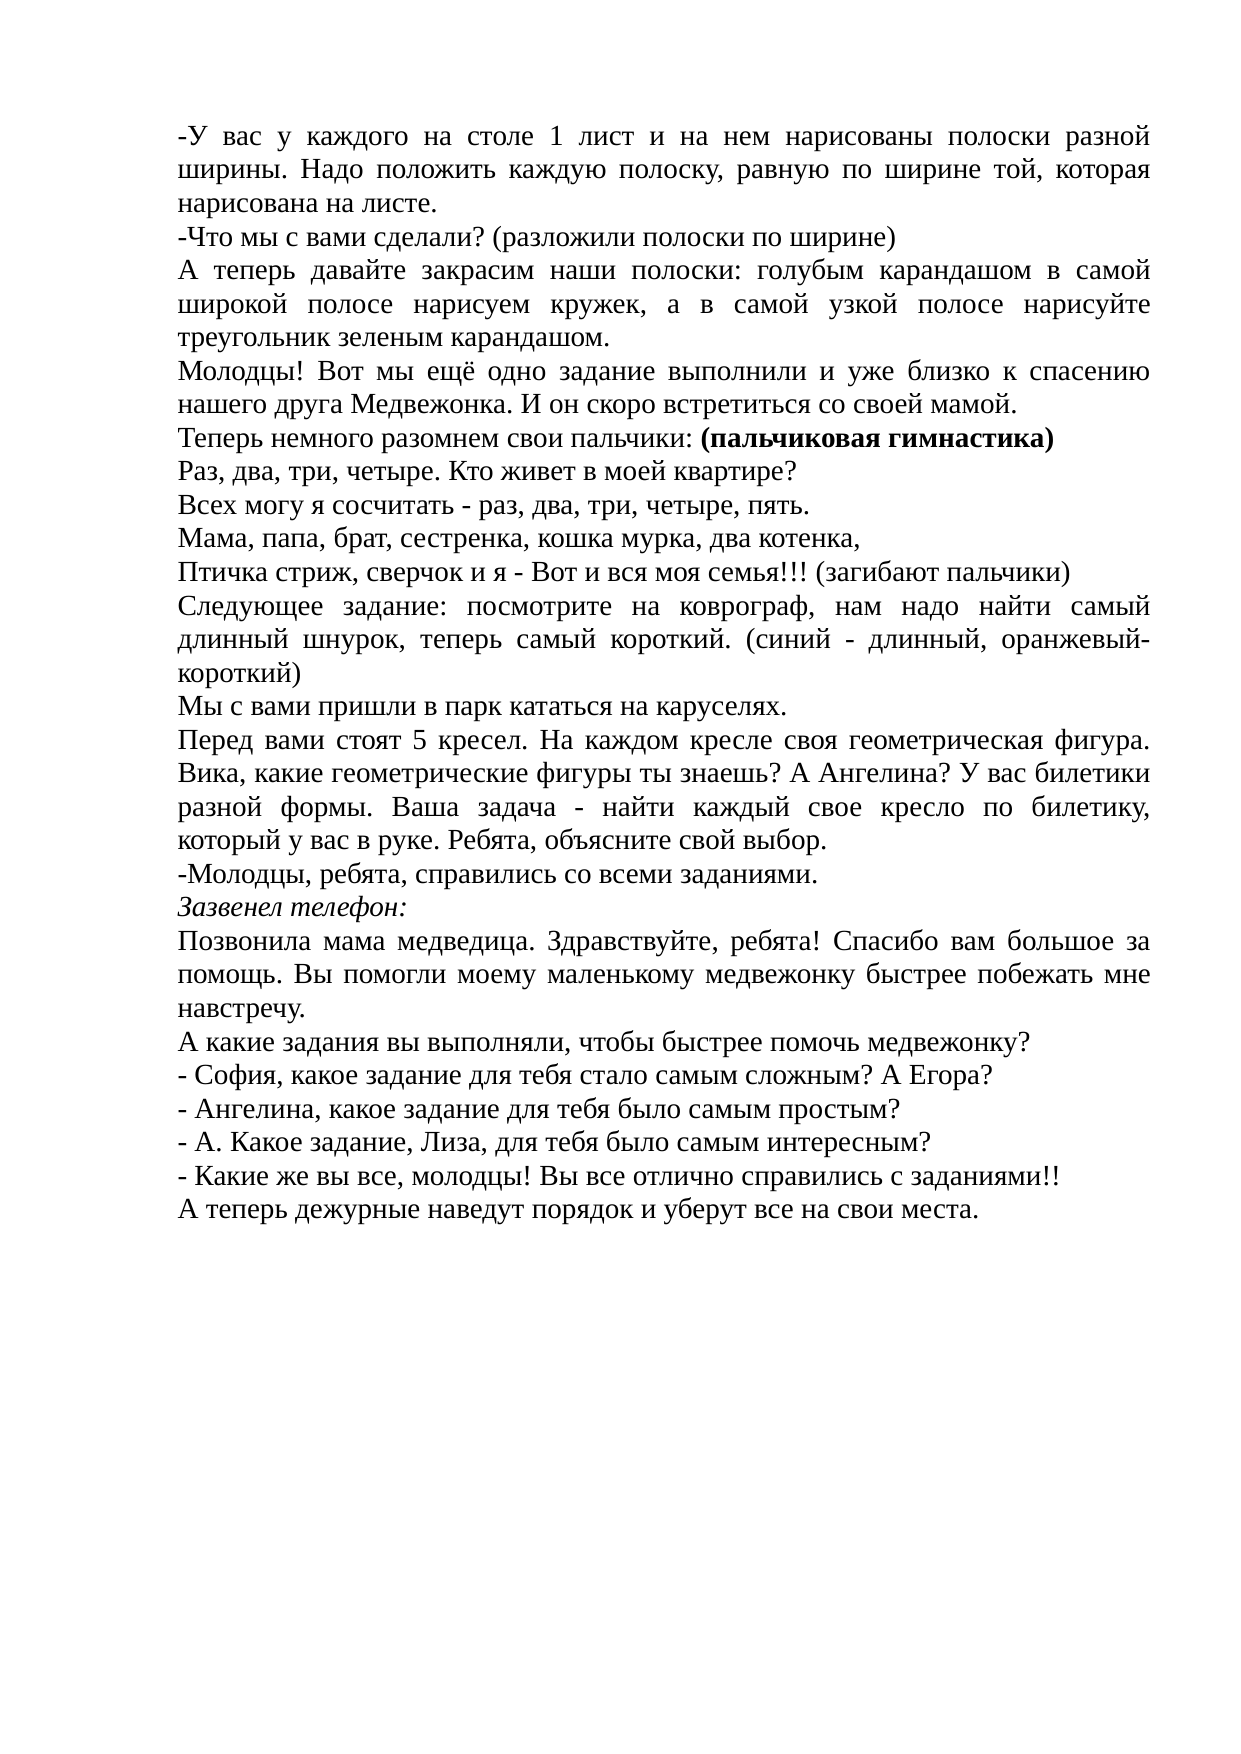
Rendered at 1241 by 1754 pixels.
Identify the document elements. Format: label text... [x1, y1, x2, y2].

text -Молодцы, ребята, справились со всеми заданиями. [177, 856, 1152, 889]
text Перед вами стоят 5 кресел. На каждом кресле своя геометрическая фигура. Вика, какие геометрические фигуры ты знаешь? А Ангелина? У вас билетики разной формы. Ваша задача - найти каждый свое кресло по билетику, который у вас в руке. Ребята, объясните свой выбор. [177, 722, 1152, 856]
text Мы с вами пришли в парк кататься на каруселях. [177, 688, 1152, 722]
text Раз, два, три, четыре. Кто живет в моей квартире? [177, 453, 1152, 487]
text Всех могу я сосчитать - раз, два, три, четыре, пять. [177, 487, 1152, 521]
text - София, какое задание для тебя стало самым сложным? А Егора? [177, 1057, 1152, 1091]
text Следующее задание: посмотрите на коврограф, нам надо найти самый длинный шнурок, теперь самый короткий. (синий - длинный, оранжевый- короткий) [177, 588, 1152, 688]
text Мама, папа, брат, сестренка, кошка мурка, два котенка, [177, 521, 1152, 554]
text -Что мы с вами сделали? (разложили полоски по ширине) [177, 219, 1152, 252]
text - Какие же вы все, молодцы! Вы все отлично справились с заданиями!! [177, 1158, 1152, 1191]
text - А. Какое задание, Лиза, для тебя было самым интересным? [177, 1124, 1152, 1158]
text А какие задания вы выполняли, чтобы быстрее помочь медвежонку? [177, 1024, 1152, 1057]
text А теперь дежурные наведут порядок и уберут все на свои места. [177, 1191, 1152, 1225]
text -У вас у каждого на столе 1 лист и на нем нарисованы полоски разной ширины. Надо положить каждую полоску, равную по ширине той, которая нарисована на листе. [177, 118, 1152, 219]
text Зазвенел телефон: [177, 889, 1152, 923]
text Птичка стриж, сверчок и я - Вот и вся моя семья!!! (загибают пальчики) [177, 554, 1152, 588]
text Теперь немного разомнем свои пальчики: (пальчиковая гимнастика) [177, 420, 1152, 453]
text Позвонила мама медведица. Здравствуйте, ребята! Спасибо вам большое за помощь. Вы помогли моему маленькому медвежонку быстрее побежать мне навстречу. [177, 923, 1152, 1024]
text Молодцы! Вот мы ещё одно задание выполнили и уже близко к спасению нашего друга Медвежонка. И он скоро встретиться со своей мамой. [177, 353, 1152, 420]
text - Ангелина, какое задание для тебя было самым простым? [177, 1091, 1152, 1124]
text А теперь давайте закрасим наши полоски: голубым карандашом в самой широкой полосе нарисуем кружек, а в самой узкой полосе нарисуйте треугольник зеленым карандашом. [177, 252, 1152, 353]
